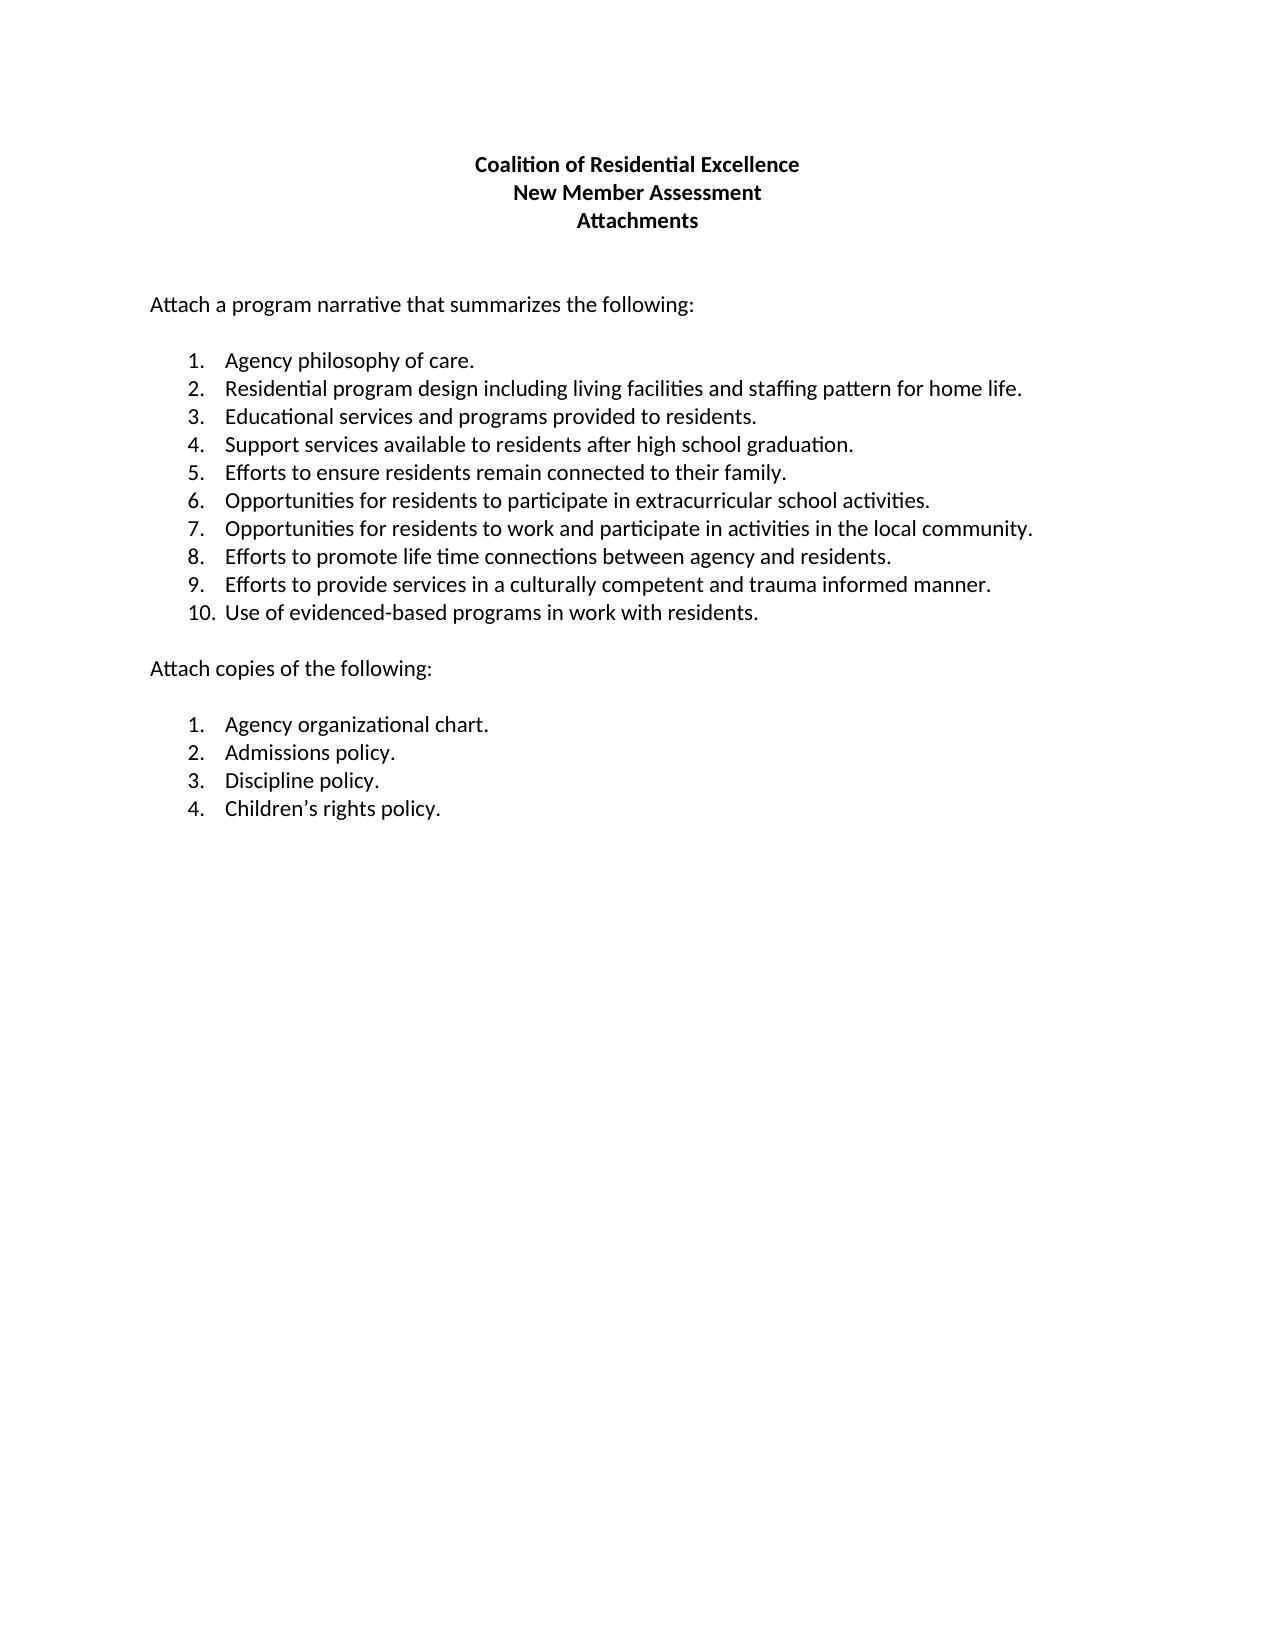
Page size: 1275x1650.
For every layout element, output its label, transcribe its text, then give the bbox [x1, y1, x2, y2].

text Coalition of Residential Excellence [150, 150, 1125, 178]
list Agency organizational chart. [187, 710, 1125, 738]
list Efforts to promote life time connections between agency and residents. [187, 542, 1125, 570]
text Attach copies of the following: [150, 654, 1125, 682]
text New Member Assessment [150, 178, 1125, 206]
list Opportunities for residents to participate in extracurricular school activities. [187, 486, 1125, 514]
list Support services available to residents after high school graduation. [187, 430, 1125, 458]
list Agency philosophy of care. [187, 346, 1125, 374]
list Children’s rights policy. [187, 794, 1125, 822]
list Use of evidenced-based programs in work with residents. [187, 598, 1125, 626]
list Opportunities for residents to work and participate in activities in the local community. [187, 514, 1125, 542]
list Residential program design including living facilities and staffing pattern for home life. [187, 374, 1125, 402]
list Efforts to provide services in a culturally competent and trauma informed manner. [187, 570, 1125, 598]
list Discipline policy. [187, 766, 1125, 794]
list Educational services and programs provided to residents. [187, 402, 1125, 430]
list Admissions policy. [187, 738, 1125, 766]
text Attach a program narrative that summarizes the following: [150, 290, 1125, 318]
text Attachments [150, 206, 1125, 234]
list Efforts to ensure residents remain connected to their family. [187, 458, 1125, 486]
